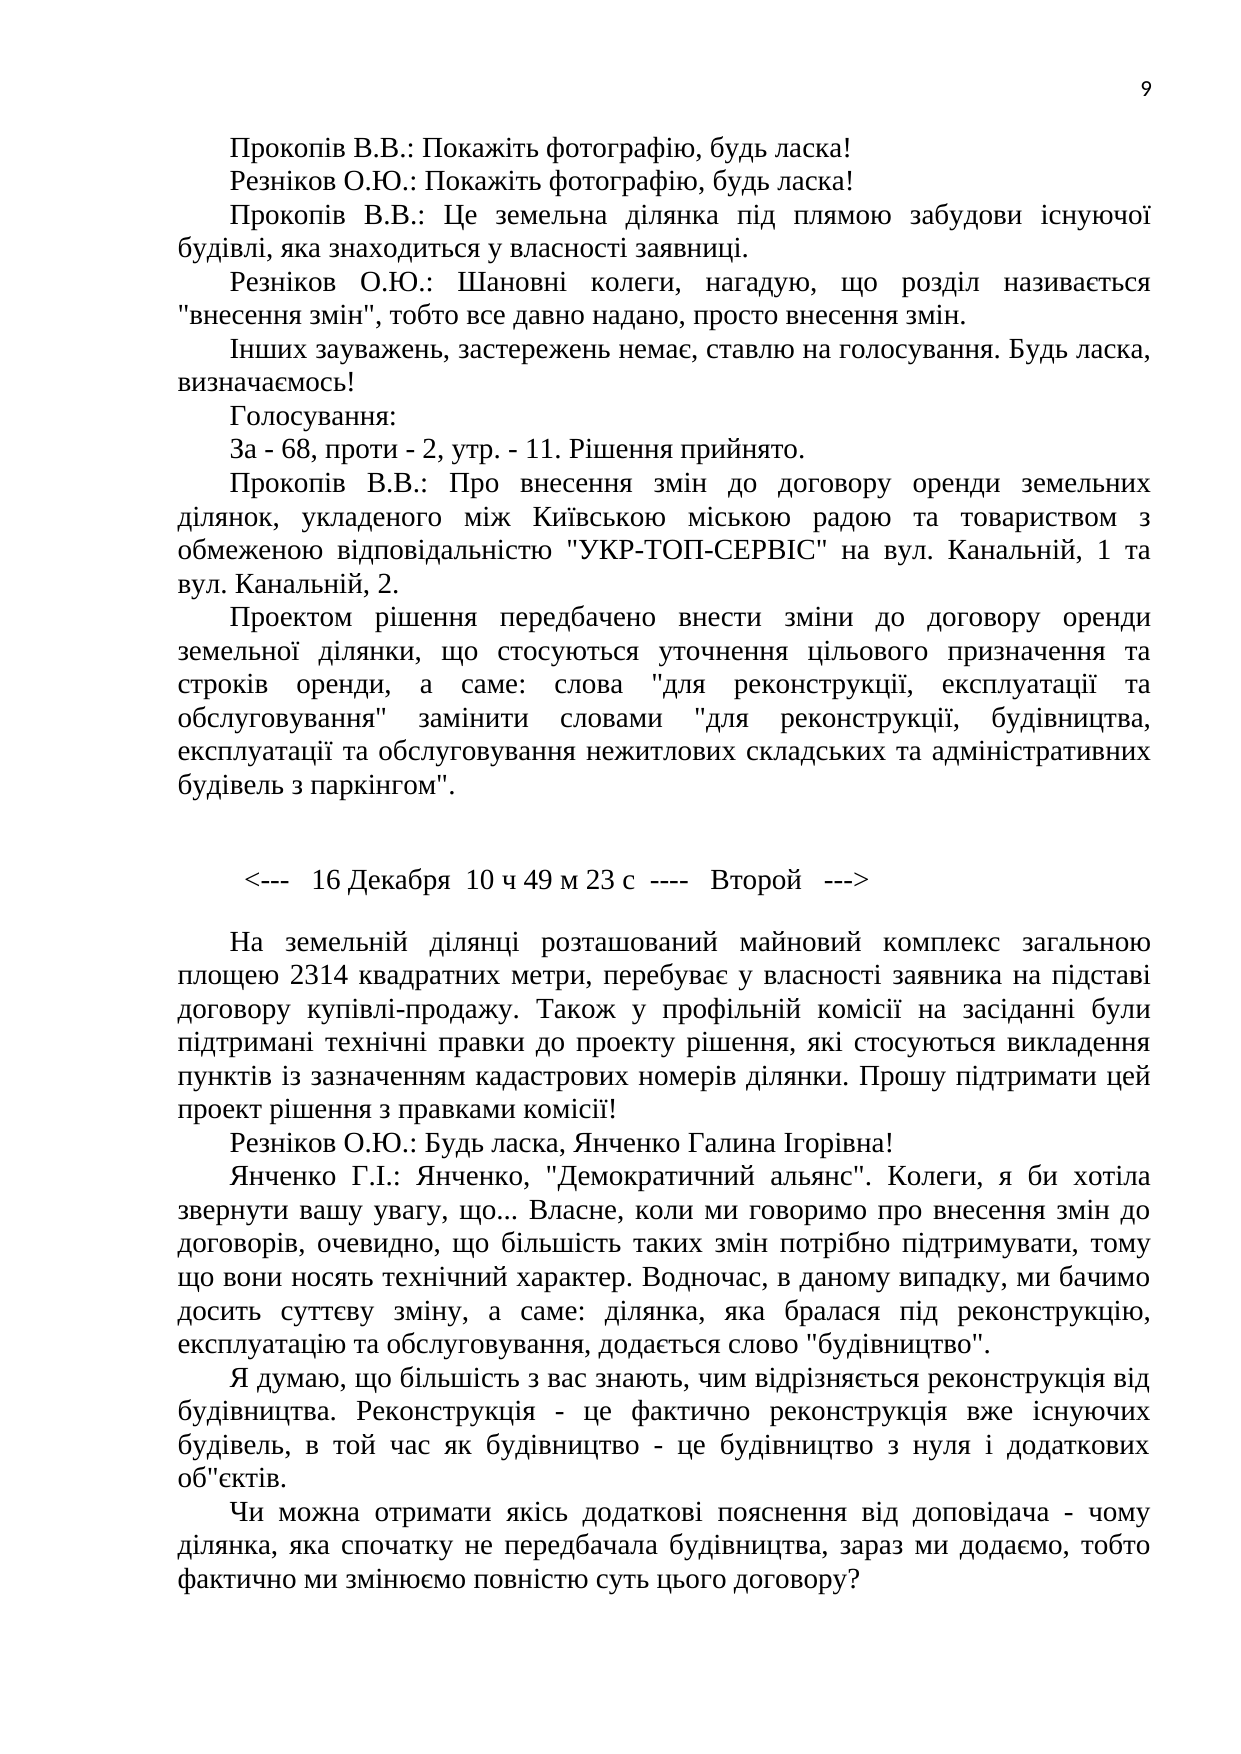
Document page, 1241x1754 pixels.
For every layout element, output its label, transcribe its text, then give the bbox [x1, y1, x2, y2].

text Чи можна отримати якісь додаткові пояснення від доповідача - чому ділянка, яка спочатку не передбачала будівництва, зараз ми додаємо, тобто фактично ми змінюємо повністю суть цього договору? [177, 1494, 1152, 1594]
text Янченко Г.І.: Янченко, "Демократичний альянс". Колеги, я би хотіла звернути вашу увагу, що... Власне, коли ми говоримо про внесення змін до договорів, очевидно, що більшість таких змін потрібно підтримувати, тому що вони носять технічний характер. Водночас, в даному випадку, ми бачимо досить суттєву зміну, а саме: ділянка, яка бралася під реконструкцію, експлуатацію та обслуговування, додається слово "будівництво". [177, 1158, 1152, 1360]
text Резніков О.Ю.: Покажіть фотографію, будь ласка! [177, 163, 1152, 197]
text Прокопів В.В.: Про внесення змін до договору оренди земельних ділянок, укладеного між Київською міською радою та товариством з обмеженою відповідальністю "УКР-ТОП-СЕРВІС" на вул. Канальній, 1 та вул. Канальній, 2. [177, 465, 1152, 599]
text Інших зауважень, застережень немає, ставлю на голосування. Будь ласка, визначаємось! [177, 331, 1152, 398]
text Прокопів В.В.: Це земельна ділянка під плямою забудови існуючої будівлі, яка знаходиться у власності заявниці. [177, 197, 1152, 264]
text <--- 16 Декабря 10 ч 49 м 23 с ---- Второй ---> [177, 862, 1152, 896]
text Резніков О.Ю.: Шановні колеги, нагадую, що розділ називається "внесення змін", тобто все давно надано, просто внесення змін. [177, 264, 1152, 331]
text На земельній ділянці розташований майновий комплекс загальною площею 2314 квадратних метри, перебуває у власності заявника на підставі договору купівлі-продажу. Також у профільній комісії на засіданні були підтримані технічні правки до проекту рішення, які стосуються викладення пунктів із зазначенням кадастрових номерів ділянки. Прошу підтримати цей проект рішення з правками комісії! [177, 924, 1152, 1125]
text За - 68, проти - 2, утр. - 11. Рішення прийнято. [177, 432, 1152, 465]
text Резніков О.Ю.: Будь ласка, Янченко Галина Ігорівна! [177, 1125, 1152, 1158]
text Проектом рішення передбачено внести зміни до договору оренди земельної ділянки, що стосуються уточнення цільового призначення та строків оренди, а саме: слова "для реконструкції, експлуатації та обслуговування" замінити словами "для реконструкції, будівництва, експлуатації та обслуговування нежитлових складських та адміністративних будівель з паркінгом". [177, 599, 1152, 801]
text Голосування: [177, 398, 1152, 432]
text Прокопів В.В.: Покажіть фотографію, будь ласка! [177, 130, 1152, 163]
text Я думаю, що більшість з вас знають, чим відрізняється реконструкція від будівництва. Реконструкція - це фактично реконструкція вже існуючих будівель, в той час як будівництво - це будівництво з нуля і додаткових об"єктів. [177, 1360, 1152, 1494]
